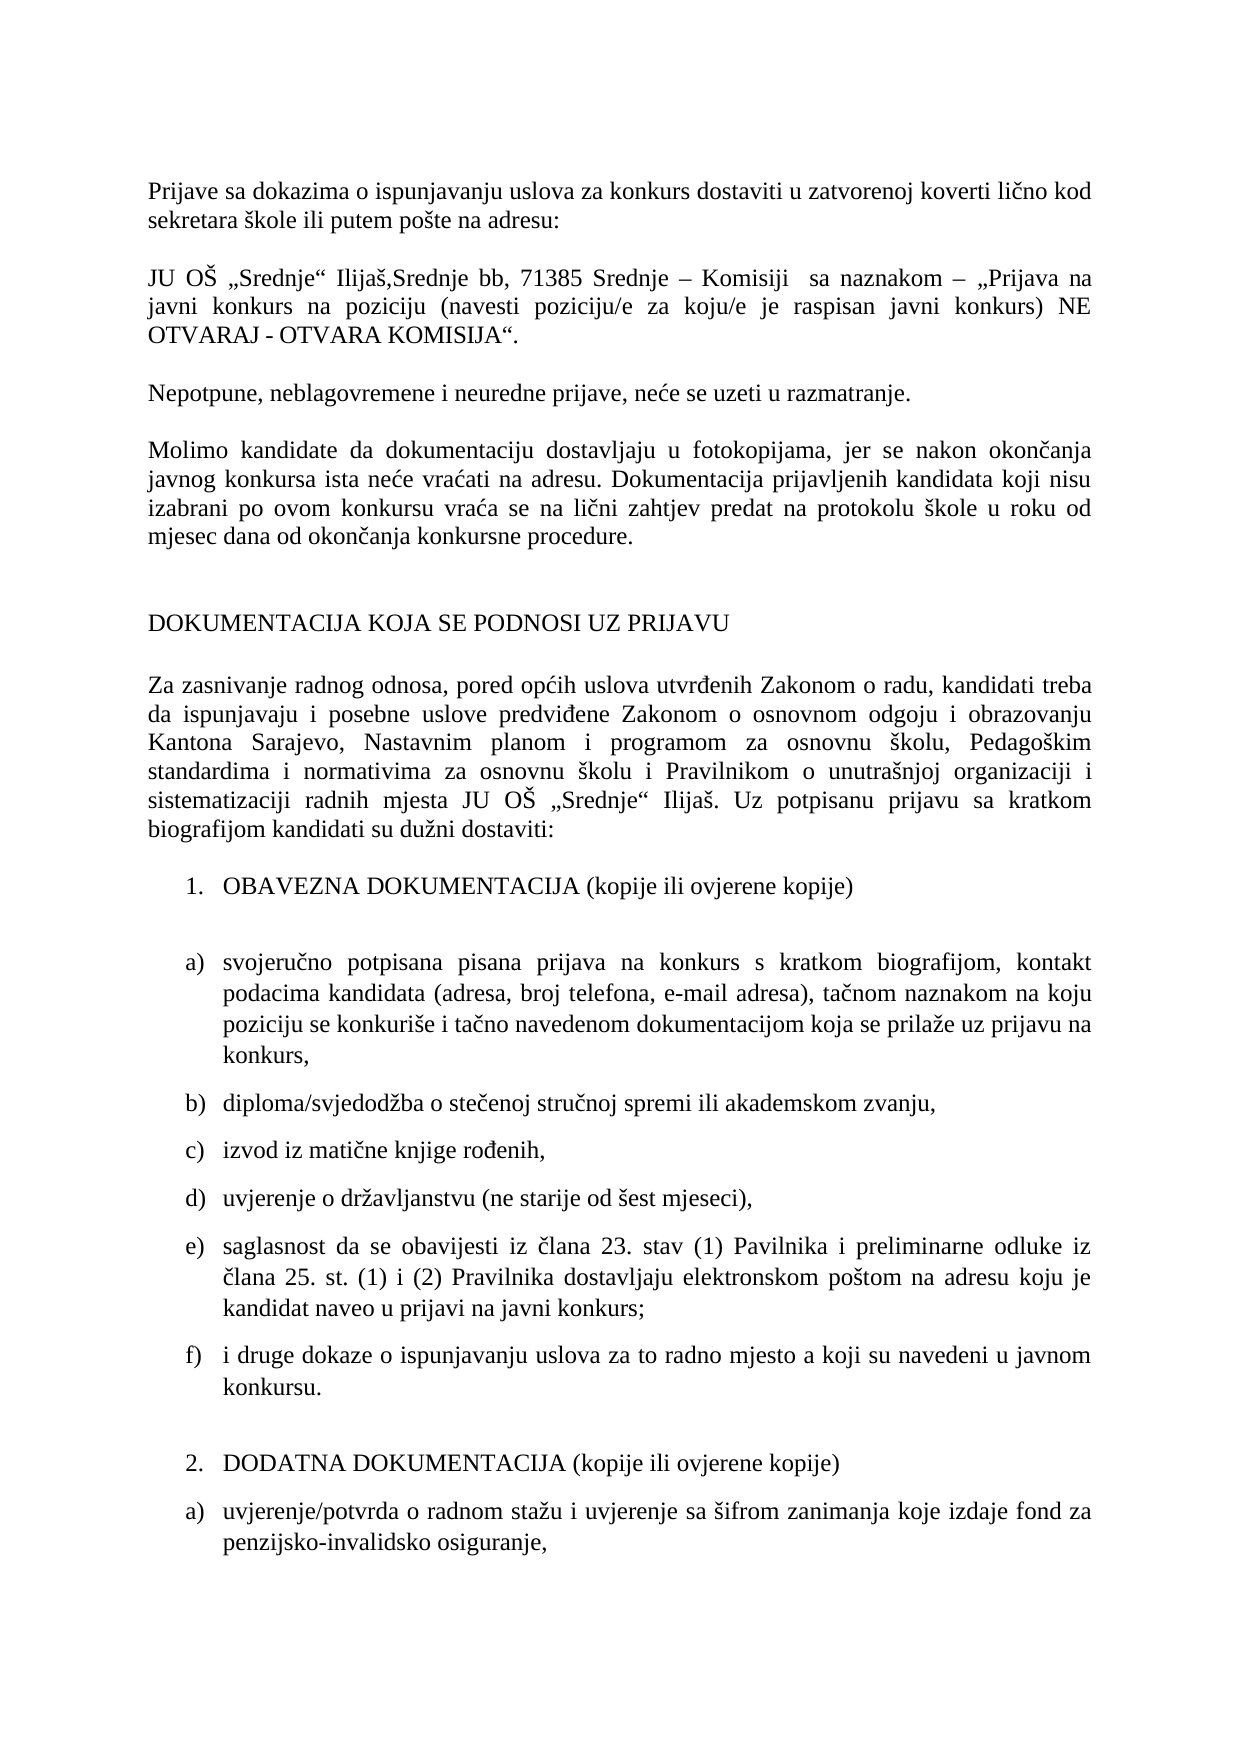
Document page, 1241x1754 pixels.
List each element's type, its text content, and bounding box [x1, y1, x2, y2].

list izvod iz matične knjige rođenih, [185, 1135, 1093, 1164]
list OBAVEZNA DOKUMENTACIJA (kopije ili ovjerene kopije) [185, 871, 1093, 900]
list diploma/svjedodžba o stečenoj stručnoj spremi ili akademskom zvanju, [185, 1088, 1093, 1116]
list saglasnost da se obavijesti iz člana 23. stav (1) Pavilnika i preliminarne odluke iz člana 25. st. (1) i (2) Pravilnika dostavljaju elektronskom poštom na adresu koju je kandidat naveo u prijavi na javni konkurs; [185, 1231, 1093, 1322]
list uvjerenje o državljanstvu (ne starije od šest mjeseci), [185, 1183, 1093, 1212]
text Nepotpune, neblagovremene i neuredne prijave, neće se uzeti u razmatranje. [148, 378, 1093, 406]
text Za zasnivanje radnog odnosa, pored općih uslova utvrđenih Zakonom o radu, kandidati treba da ispunjavaju i posebne uslove predviđene Zakonom o osnovnom odgoju i obrazovanju Kantona Sarajevo, Nastavnim planom i programom za osnovnu školu, Pedagoškim standardima i normativima za osnovnu školu i Pravilnikom o unutrašnjoj organizaciji i sistematizaciji radnih mjesta JU OŠ „Srednje“ Ilijaš. Uz potpisanu prijavu sa kratkom biografijom kandidati su dužni dostaviti: [148, 670, 1093, 842]
text Molimo kandidate da dokumentaciju dostavljaju u fotokopijama, jer se nakon okončanja javnog konkursa ista neće vraćati na adresu. Dokumentacija prijavljenih kandidata koji nisu izabrani po ovom konkursu vraća se na lični zahtjev predat na protokolu škole u roku od mjesec dana od okončanja konkursne procedure. [148, 435, 1093, 550]
text Prijave sa dokazima o ispunjavanju uslova za konkurs dostaviti u zatvorenoj koverti lično kod sekretara škole ili putem pošte na adresu: [148, 176, 1093, 234]
list uvjerenje/potvrda o radnom stažu i uvjerenje sa šifrom zanimanja koje izdaje fond za penzijsko-invalidsko osiguranje, [185, 1496, 1093, 1556]
text DOKUMENTACIJA KOJA SE PODNOSI UZ PRIJAVU [148, 608, 1093, 636]
list i druge dokaze o ispunjavanju uslova za to radno mjesto a koji su navedeni u javnom konkursu. [185, 1341, 1093, 1400]
text JU OŠ „Srednje“ Ilijaš,Srednje bb, 71385 Srednje – Komisiji sa naznakom – „Prijava na javni konkurs na poziciju (navesti poziciju/e za koju/e je raspisan javni konkurs) NE OTVARAJ - OTVARA KOMISIJA“. [148, 263, 1092, 349]
list DODATNA DOKUMENTACIJA (kopije ili ovjerene kopije) [185, 1448, 1093, 1477]
list svojeručno potpisana pisana prijava na konkurs s kratkom biografijom, kontakt podacima kandidata (adresa, broj telefona, e-mail adresa), tačnom naznakom na koju poziciju se konkuriše i tačno navedenom dokumentacijom koja se prilaže uz prijavu na konkurs, [185, 947, 1093, 1069]
